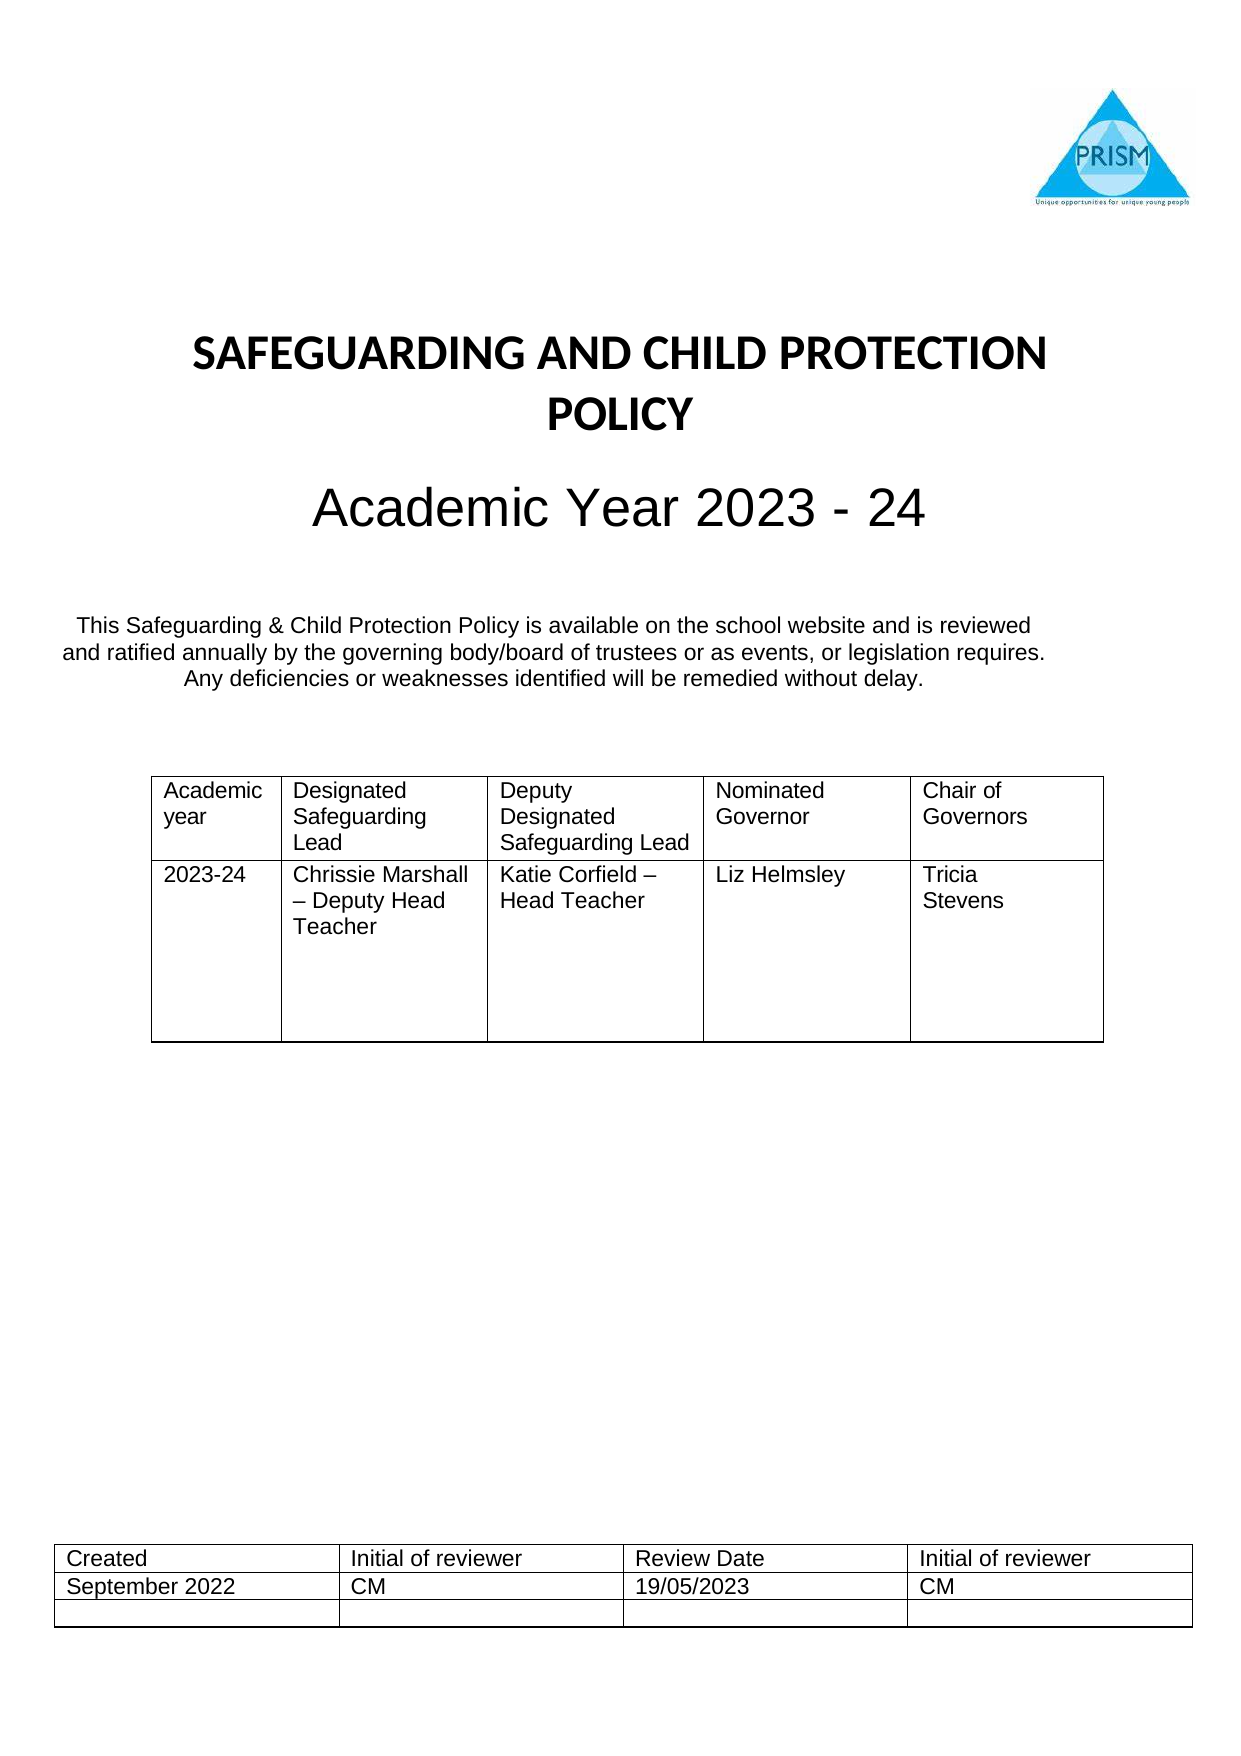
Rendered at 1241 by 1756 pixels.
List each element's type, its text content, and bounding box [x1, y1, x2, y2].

table_header Chair of Governors [911, 777, 1103, 859]
table_header Deputy Designated Safeguarding Lead [488, 777, 703, 859]
table_header Nominated Governor [704, 777, 910, 859]
table_cell Liz Helmsley [704, 861, 910, 1041]
table_header Academic year [152, 777, 281, 859]
title Academic Year 2023 - 24 [151, 476, 1088, 538]
table_cell Katie Corfield – Head Teacher [488, 861, 703, 1041]
table_cell Chrissie Marshall – Deputy Head Teacher [282, 861, 487, 1041]
table_header Designated Safeguarding Lead [282, 777, 487, 859]
table_cell 2023-24 [152, 861, 281, 1041]
text SAFEGUARDING AND CHILD PROTECTION POLICY [151, 321, 1089, 443]
text This Safeguarding & Child Protection Policy is available on the school website and is reviewed and ratified annually by the governing body/board of trustees or as events, or legislation requires. Any deficiencies or weaknesses identified will be remedied without delay. [54, 612, 1053, 692]
table_cell Tricia Stevens [911, 861, 1103, 1041]
